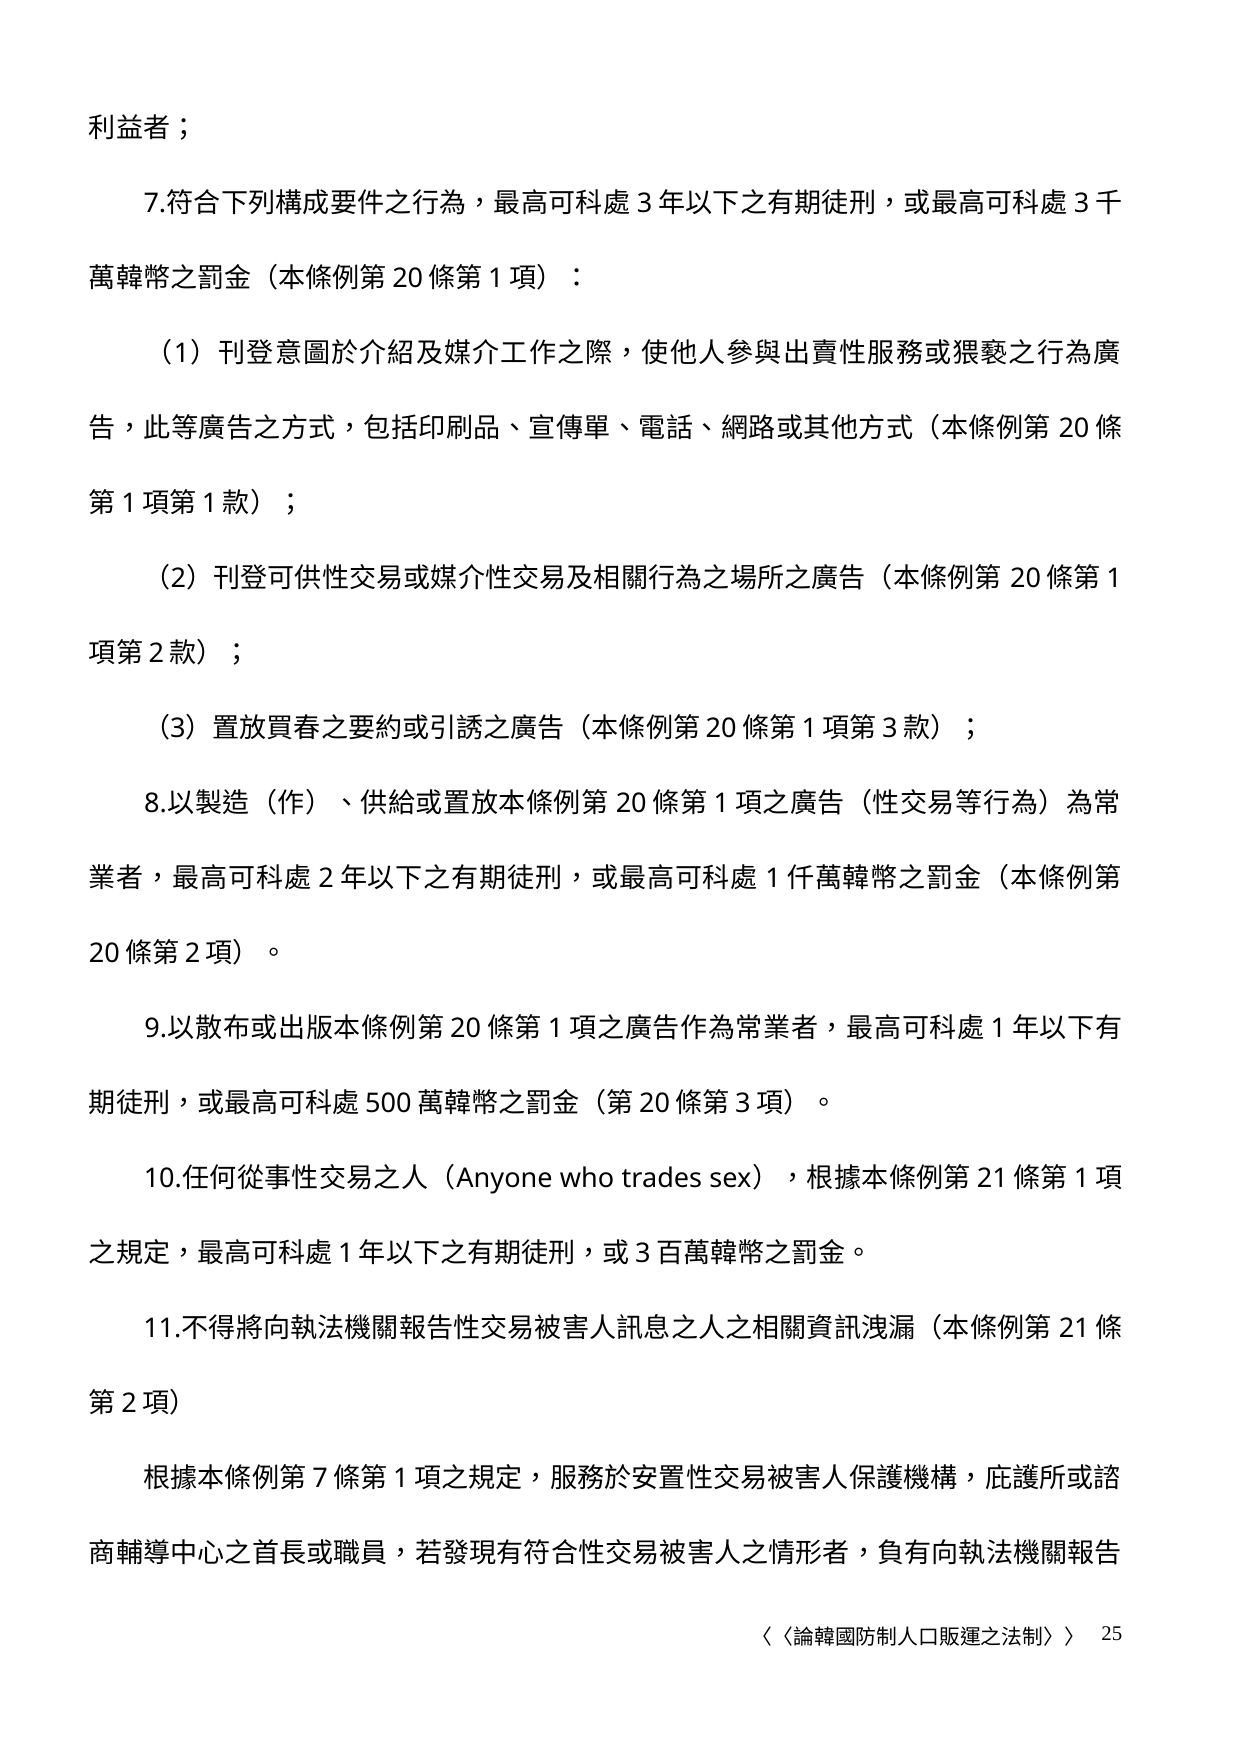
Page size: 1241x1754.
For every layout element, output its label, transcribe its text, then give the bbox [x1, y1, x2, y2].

text 8.以製造（作）、供給或置放本條例第20條第1項之廣告（性交易等行為）為常業者，最高可科處2年以下之有期徒刑，或最高可科處1仟萬韓幣之罰金（本條例第20條第2項）。 [89, 764, 1122, 989]
text 7.符合下列構成要件之行為，最高可科處3年以下之有期徒刑，或最高可科處3千萬韓幣之罰金（本條例第20條第1項）： [89, 164, 1122, 314]
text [89, 89, 1122, 164]
text 11.不得將向執法機關報告性交易被害人訊息之人之相關資訊洩漏（本條例第21條第2項） [89, 1289, 1122, 1439]
text （2）刊登可供性交易或媒介性交易及相關行為之場所之廣告（本條例第20條第1項第2款）； [89, 539, 1122, 689]
text （3）置放買春之要約或引誘之廣告（本條例第20條第1項第3款）； [89, 689, 1122, 764]
text 10.任何從事性交易之人（Anyone who trades sex），根據本條例第21條第1項之規定，最高可科處1年以下之有期徒刑，或3百萬韓幣之罰金。 [89, 1139, 1122, 1289]
text （1）刊登意圖於介紹及媒介工作之際，使他人參與出賣性服務或猥褻之行為廣告，此等廣告之方式，包括印刷品、宣傳單、電話、網路或其他方式（本條例第20條第1項第1款）； [89, 314, 1122, 539]
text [89, 1439, 1122, 1589]
text 9.以散布或出版本條例第20條第1項之廣告作為常業者，最高可科處1年以下有期徒刑，或最高可科處500萬韓幣之罰金（第20條第3項）。 [89, 989, 1122, 1139]
